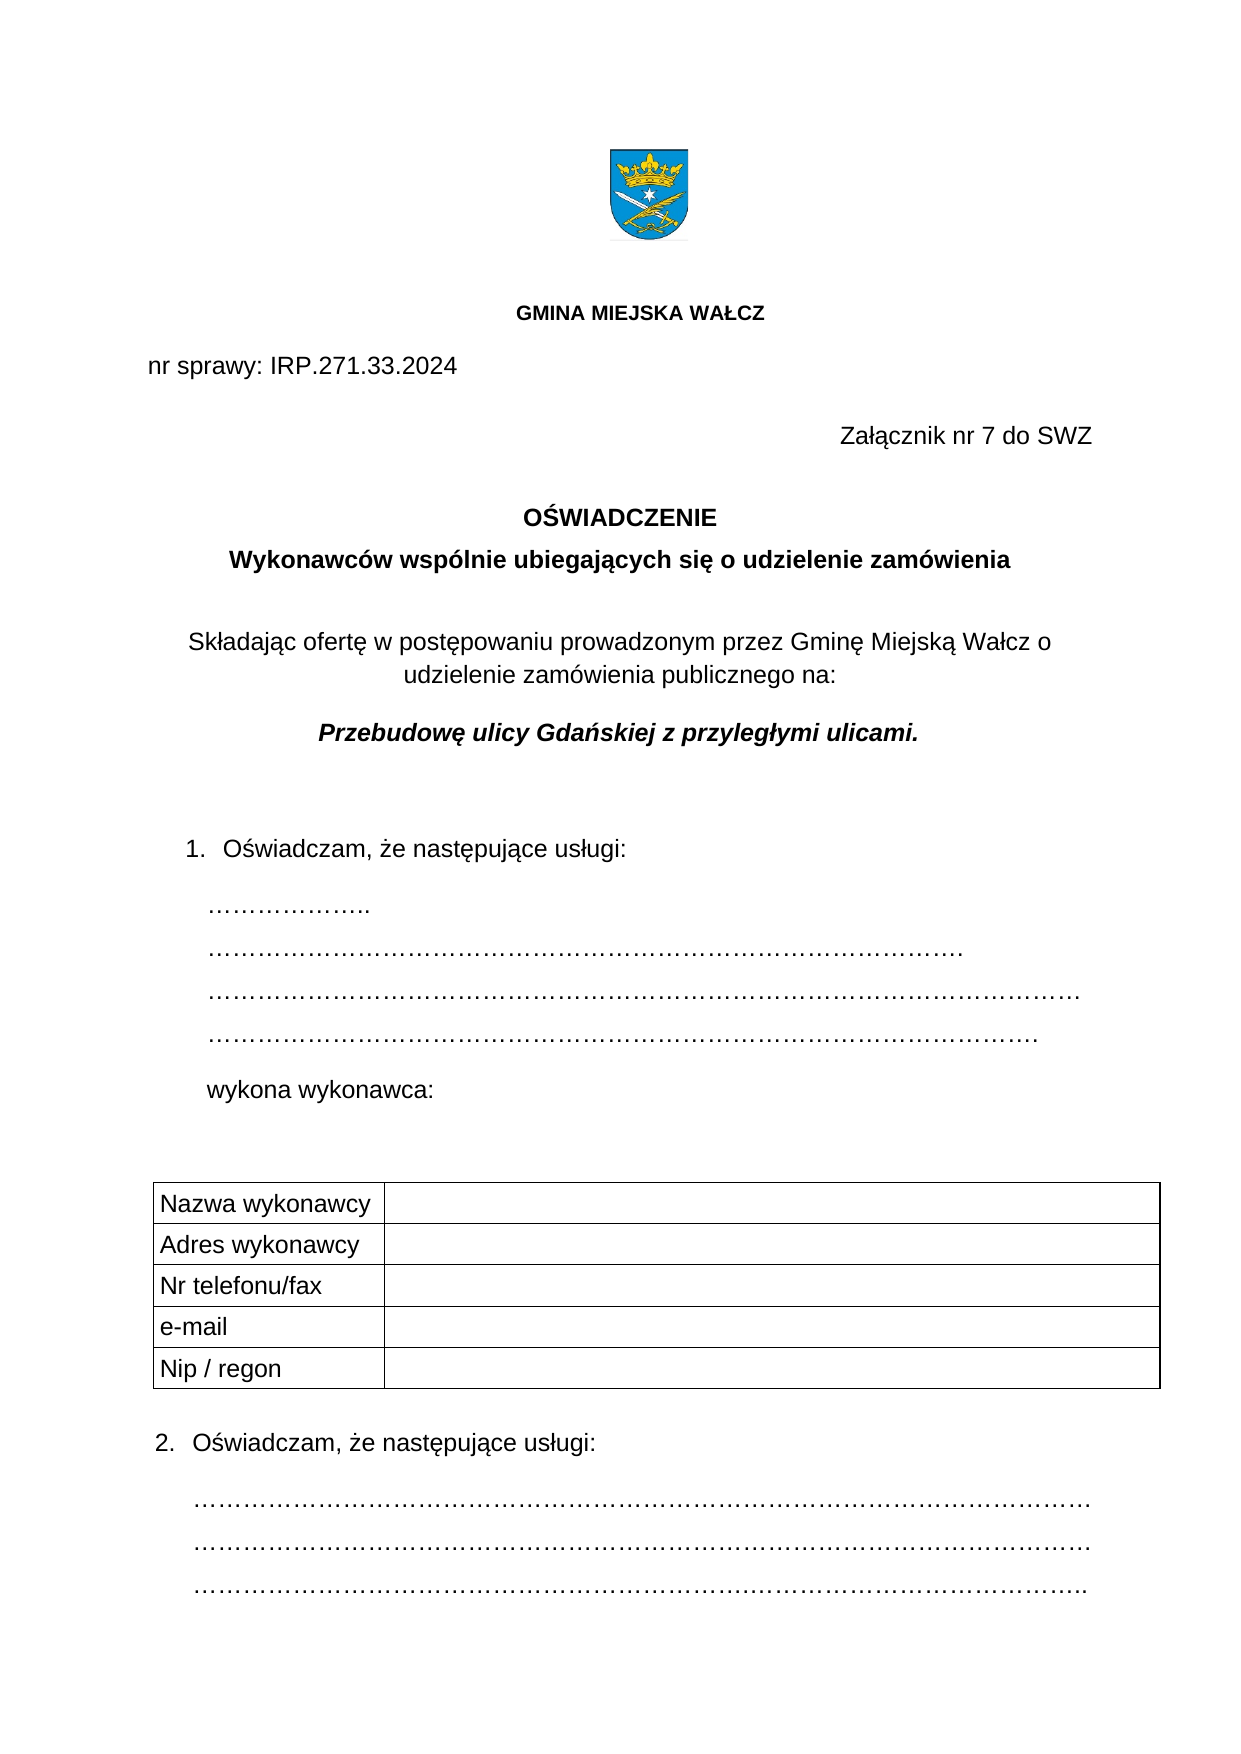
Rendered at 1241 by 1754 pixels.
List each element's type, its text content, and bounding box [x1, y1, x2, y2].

table_cell Nr telefonu/fax [154, 1265, 384, 1306]
picture [609, 149, 689, 241]
text wykona wykonawca: [207, 1075, 1093, 1103]
table_header Nazwa wykonawcy [154, 1183, 384, 1223]
table_header [385, 1183, 1159, 1223]
table_cell [385, 1307, 1159, 1347]
text Załącznik nr 7 do SWZ [148, 421, 1093, 449]
table_cell e-mail [154, 1307, 384, 1347]
text Składając ofertę w postępowaniu prowadzonym przez Gminę Miejską Wałcz o udzielenie zamówienia publicznego na: [148, 627, 1093, 689]
table_cell Adres wykonawcy [154, 1224, 384, 1264]
picture [642, 188, 655, 201]
table_cell [385, 1348, 1159, 1388]
text Przebudowę ulicy Gdańskiej z przyległymi ulicami. [148, 718, 1093, 747]
text ………………..……………………………………………………………………………….……………………………………………………………………………………………………………………………………………………………………………………. [207, 890, 1093, 1048]
text Wykonawców wspólnie ubiegających się o udzielenie zamówienia [148, 544, 1093, 573]
text GMINA MIEJSKA WAŁCZ [148, 301, 1093, 324]
table_cell Nip / regon [154, 1348, 384, 1388]
table_cell [385, 1224, 1159, 1264]
text ………………………………………………………………………………………………………………………………………………………………………………………………………………………………………………………….………………………………….. [192, 1483, 1093, 1598]
table_cell [385, 1265, 1159, 1306]
list Oświadczam, że następujące usługi: [185, 834, 1093, 863]
text OŚWIADCZENIE [148, 503, 1093, 532]
list Oświadczam, że następujące usługi: [154, 1428, 1093, 1457]
picture [617, 149, 682, 187]
text nr sprawy: IRP.271.33.2024 [148, 351, 1093, 379]
